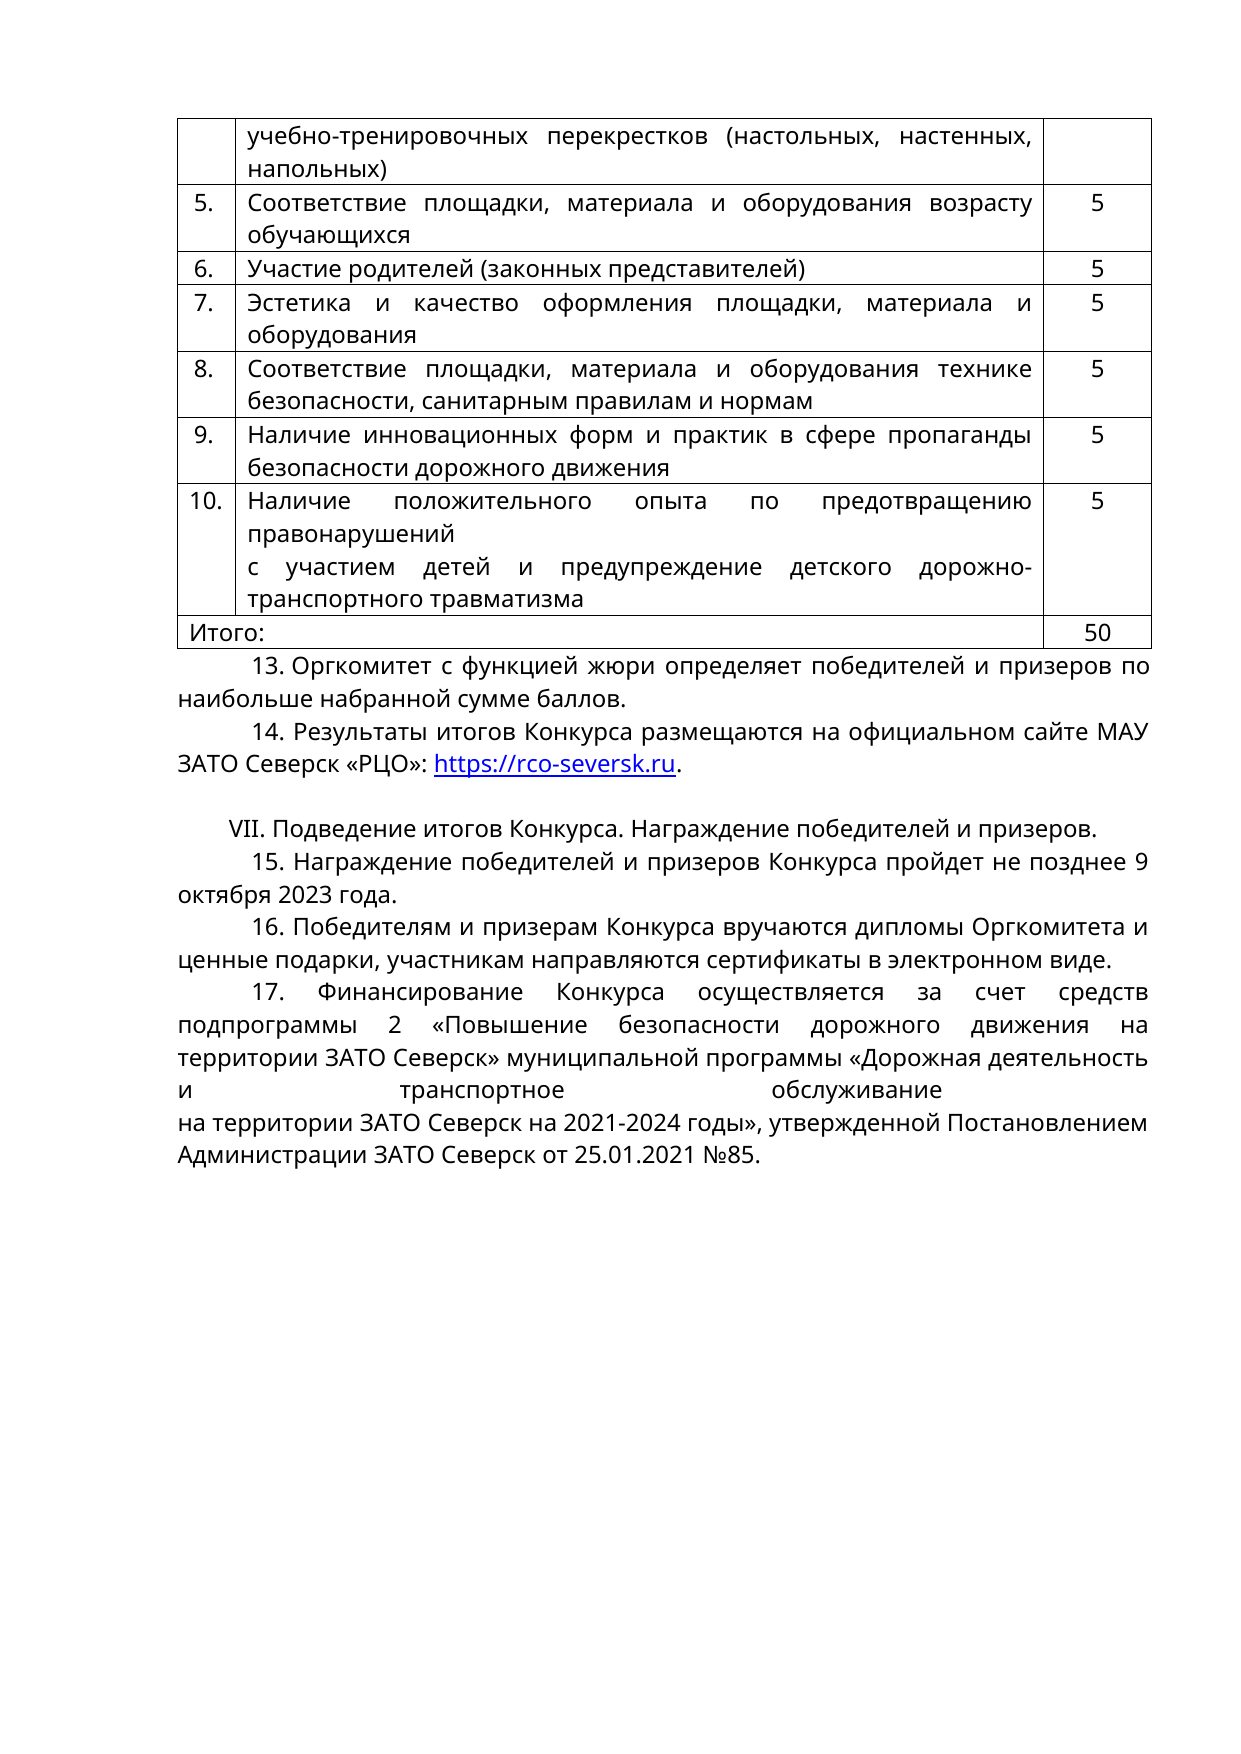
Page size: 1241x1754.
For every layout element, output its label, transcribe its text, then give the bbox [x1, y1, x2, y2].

table_cell Наличие положительного опыта по предотвращению правонарушений с участием детей и предупреждение детского дорожно-транспортного травматизма [236, 484, 1043, 614]
table_cell Наличие инновационных форм и практик в сфере пропаганды безопасности дорожного движения [236, 418, 1043, 483]
table_cell 50 [1044, 616, 1151, 648]
table_cell 5 [1044, 418, 1151, 483]
text 16. Победителям и призерам Конкурса вручаются дипломы Оргкомитета и ценные подарки, участникам направляются сертификаты в электронном виде. [177, 910, 1149, 975]
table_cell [236, 119, 1043, 184]
table_cell Соответствие площадки, материала и оборудования технике безопасности, санитарным правилам и нормам [236, 352, 1043, 417]
table_cell [178, 352, 235, 417]
table_cell Участие родителей (законных представителей) [236, 252, 1043, 284]
table_cell [178, 252, 235, 284]
table_cell 5 [1044, 119, 1151, 184]
table_cell [178, 119, 235, 184]
table_cell [178, 285, 235, 351]
table_cell Итого: [178, 616, 1043, 648]
table_cell 5 [1044, 484, 1151, 614]
table_cell Эстетика и качество оформления площадки, материала и оборудования [236, 285, 1043, 351]
table_cell Соответствие площадки, материала и оборудования возрасту обучающихся [236, 185, 1043, 251]
table_cell [178, 185, 235, 251]
text 17. Финансирование Конкурса осуществляется за счет средств подпрограммы 2 «Повышение безопасности дорожного движения на территории ЗАТО Северск» муниципальной программы «Дорожная деятельность и транспортное обслуживание на территории ЗАТО Северск на 2021-2024 годы», утвержденной Постановлением Администрации ЗАТО Северск от 25.01.2021 №85. [177, 975, 1149, 1171]
table_cell [178, 418, 235, 483]
text 13. Оргкомитет с функцией жюри определяет победителей и призеров по наибольше набранной сумме баллов. [177, 649, 1152, 714]
table_cell 5 [1044, 185, 1151, 251]
table_cell 5 [1044, 252, 1151, 284]
text VII. Подведение итогов Конкурса. Награждение победителей и призеров. [177, 812, 1149, 845]
table_cell 5 [1044, 352, 1151, 417]
text 14. Результаты итогов Конкурса размещаются на официальном сайте МАУ ЗАТО Северск «РЦО»: https://rco-seversk.ru. [177, 714, 1149, 779]
text 15. Награждение победителей и призеров Конкурса пройдет не позднее 9 октября 2023 года. [177, 845, 1149, 910]
table_cell [178, 484, 235, 614]
table_cell 5 [1044, 285, 1151, 351]
